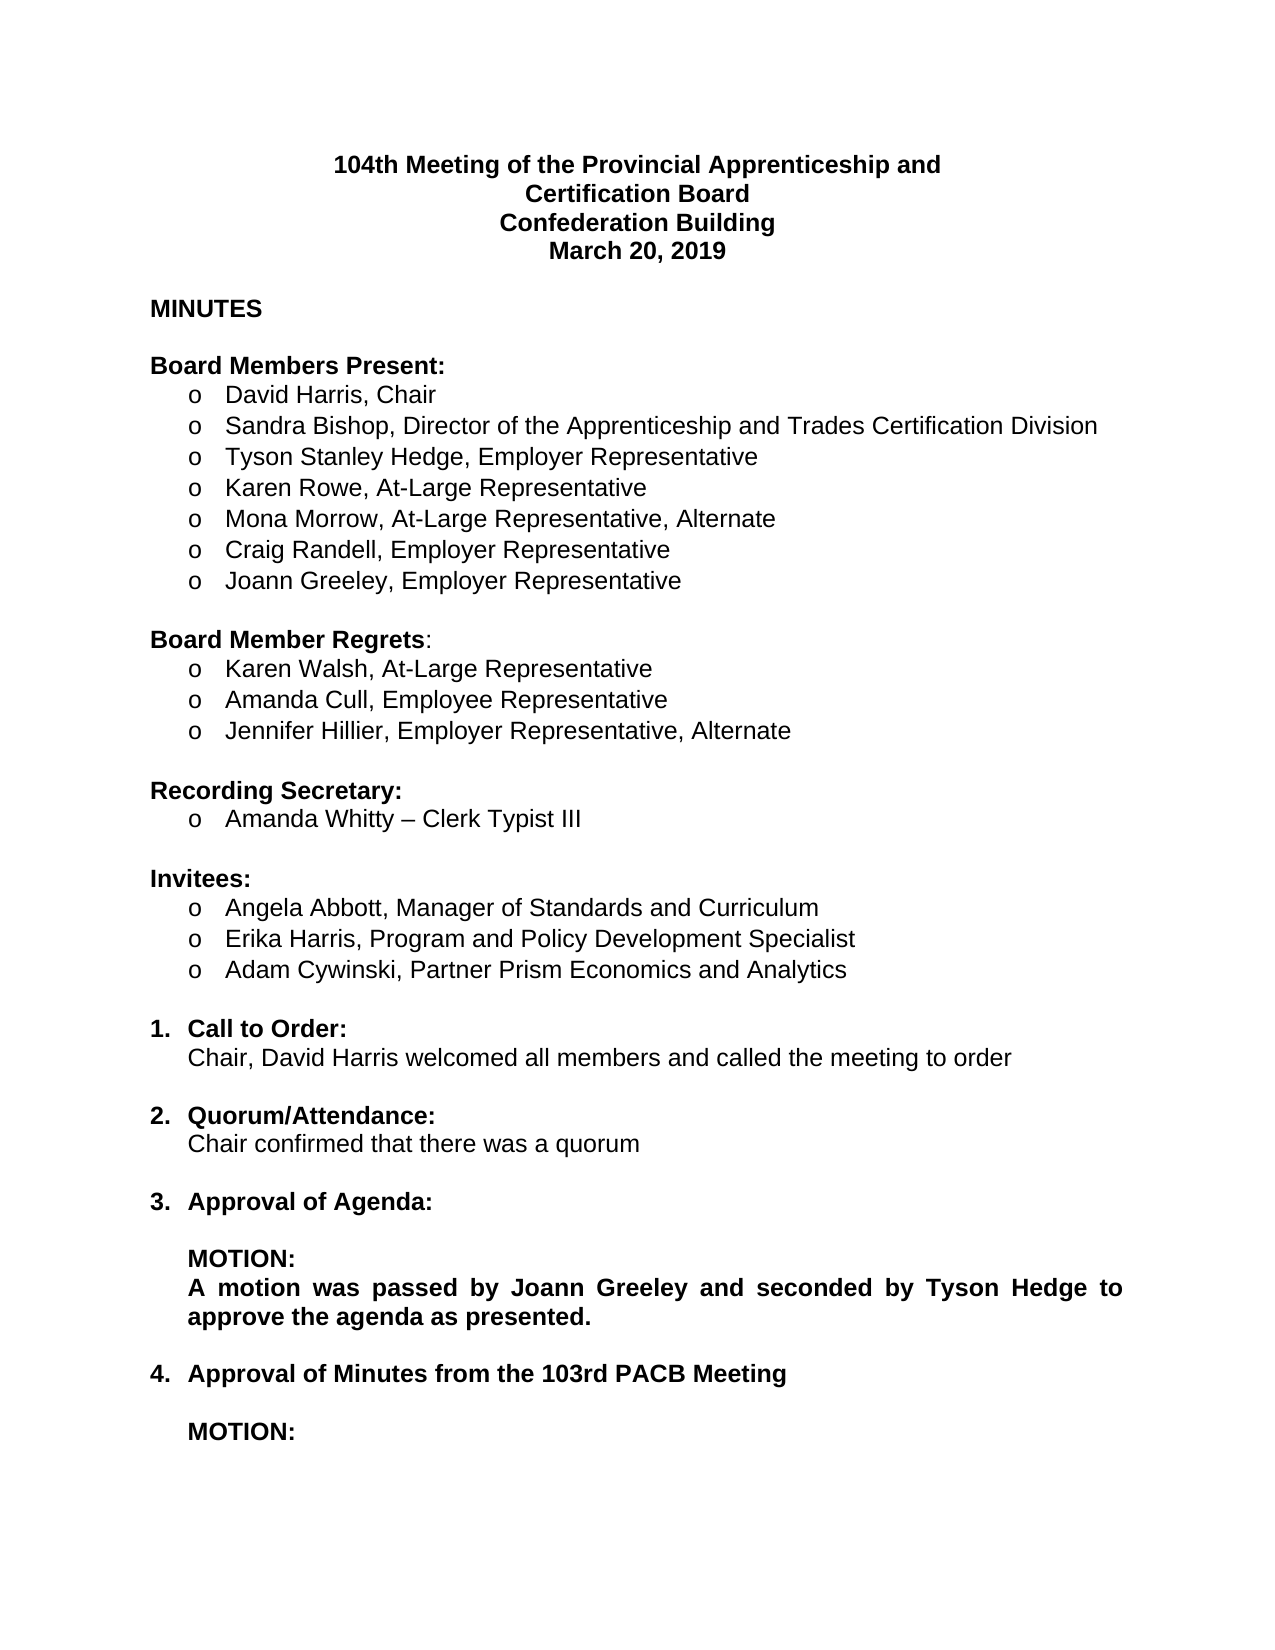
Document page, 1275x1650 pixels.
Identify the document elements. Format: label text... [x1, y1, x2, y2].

text A motion was passed by Joann Greeley and seconded by Tyson Hedge to approve the agenda as presented. [187, 1273, 1125, 1331]
list Amanda Cull, Employee Representative [187, 685, 1125, 716]
text MOTION: [187, 1417, 1125, 1446]
list Erika Harris, Program and Policy Development Specialist [187, 924, 1125, 955]
text Chair confirmed that there was a quorum [187, 1129, 1125, 1158]
list Call to Order: [150, 1014, 1125, 1043]
text Confederation Building [150, 207, 1125, 236]
list Angela Abbott, Manager of Standards and Curriculum [187, 893, 1125, 924]
list Karen Rowe, At-Large Representative [187, 473, 1125, 504]
list Quorum/Attendance: [150, 1101, 1125, 1129]
list Amanda Whitty – Clerk Typist III [187, 804, 1125, 835]
text Certification Board [150, 179, 1125, 207]
list Tyson Stanley Hedge, Employer Representative [187, 442, 1125, 473]
text MINUTES [150, 294, 1125, 322]
list David Harris, Chair [187, 380, 1125, 411]
text March 20, 2019 [150, 236, 1125, 265]
text Chair, David Harris welcomed all members and called the meeting to order [187, 1043, 1125, 1072]
list Adam Cywinski, Partner Prism Economics and Analytics [187, 955, 1125, 986]
list Mona Morrow, At-Large Representative, Alternate [187, 504, 1125, 535]
list Karen Walsh, At-Large Representative [187, 654, 1125, 685]
list Approval of Minutes from the 103rd PACB Meeting [150, 1359, 1125, 1388]
text 104th Meeting of the Provincial Apprenticeship and [150, 150, 1125, 179]
text Board Members Present: [150, 351, 1125, 380]
text Recording Secretary: [150, 776, 1125, 804]
list Jennifer Hillier, Employer Representative, Alternate [187, 716, 1125, 747]
list Approval of Agenda: [150, 1187, 1125, 1216]
list Joann Greeley, Employer Representative [187, 566, 1125, 597]
text Invitees: [150, 864, 1125, 893]
text MOTION: [187, 1244, 1125, 1273]
list Craig Randell, Employer Representative [187, 535, 1125, 566]
text Board Member Regrets: [150, 625, 1125, 654]
list Sandra Bishop, Director of the Apprenticeship and Trades Certification Division [187, 411, 1125, 442]
